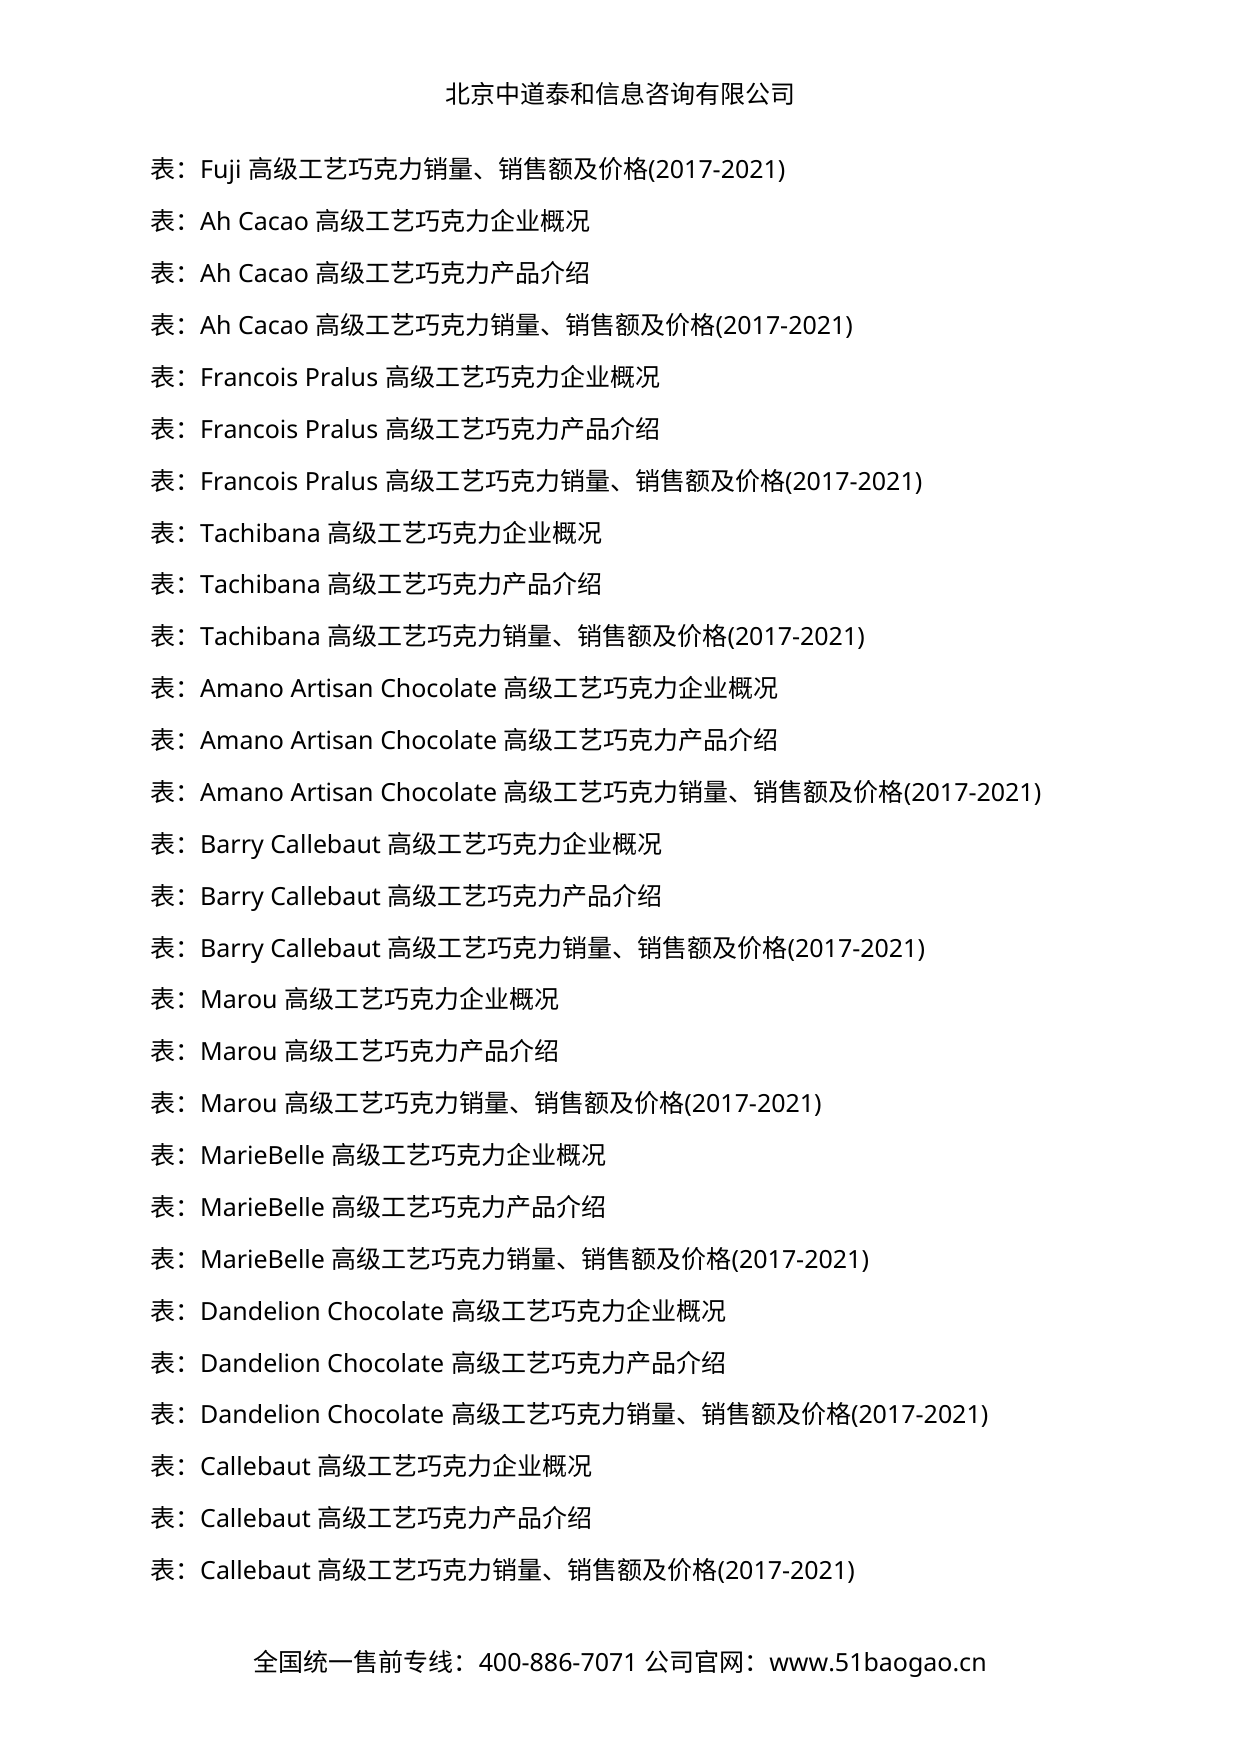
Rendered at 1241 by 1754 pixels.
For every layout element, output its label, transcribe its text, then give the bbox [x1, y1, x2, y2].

text 表：Dandelion Chocolate 高级工艺巧克力产品介绍 [150, 1343, 1090, 1379]
text 表：Dandelion Chocolate 高级工艺巧克力企业概况 [150, 1291, 1090, 1327]
text 表：Ah Cacao 高级工艺巧克力销量、销售额及价格(2017-2021) [150, 306, 1090, 342]
text 表：Fuji 高级工艺巧克力销量、销售额及价格(2017-2021) [150, 150, 1090, 186]
text 表：Marou 高级工艺巧克力企业概况 [150, 980, 1090, 1016]
text 表：Ah Cacao 高级工艺巧克力产品介绍 [150, 254, 1090, 290]
text 表：Callebaut 高级工艺巧克力产品介绍 [150, 1499, 1090, 1535]
text 表：Amano Artisan Chocolate 高级工艺巧克力产品介绍 [150, 721, 1090, 757]
text 表：Francois Pralus 高级工艺巧克力企业概况 [150, 357, 1090, 394]
text 表：Barry Callebaut 高级工艺巧克力企业概况 [150, 824, 1090, 861]
text 表：Amano Artisan Chocolate 高级工艺巧克力企业概况 [150, 669, 1090, 705]
text 表：MarieBelle 高级工艺巧克力销量、销售额及价格(2017-2021) [150, 1239, 1090, 1276]
text 表：Marou 高级工艺巧克力销量、销售额及价格(2017-2021) [150, 1084, 1090, 1120]
text 表：Tachibana 高级工艺巧克力企业概况 [150, 513, 1090, 549]
text 表：Callebaut 高级工艺巧克力销量、销售额及价格(2017-2021) [150, 1551, 1090, 1587]
text 表：Barry Callebaut 高级工艺巧克力产品介绍 [150, 876, 1090, 912]
text 表：Barry Callebaut 高级工艺巧克力销量、销售额及价格(2017-2021) [150, 928, 1090, 964]
text 表：Tachibana 高级工艺巧克力销量、销售额及价格(2017-2021) [150, 617, 1090, 653]
text 表：Francois Pralus 高级工艺巧克力产品介绍 [150, 409, 1090, 446]
text 表：Dandelion Chocolate 高级工艺巧克力销量、销售额及价格(2017-2021) [150, 1395, 1090, 1431]
text 表：MarieBelle 高级工艺巧克力产品介绍 [150, 1187, 1090, 1224]
text 表：Ah Cacao 高级工艺巧克力企业概况 [150, 202, 1090, 238]
text 表：Francois Pralus 高级工艺巧克力销量、销售额及价格(2017-2021) [150, 461, 1090, 497]
text 表：Amano Artisan Chocolate 高级工艺巧克力销量、销售额及价格(2017-2021) [150, 772, 1090, 809]
text 表：Marou 高级工艺巧克力产品介绍 [150, 1032, 1090, 1068]
text 表：MarieBelle 高级工艺巧克力企业概况 [150, 1136, 1090, 1172]
text 表：Callebaut 高级工艺巧克力企业概况 [150, 1447, 1090, 1483]
text 表：Tachibana 高级工艺巧克力产品介绍 [150, 565, 1090, 601]
